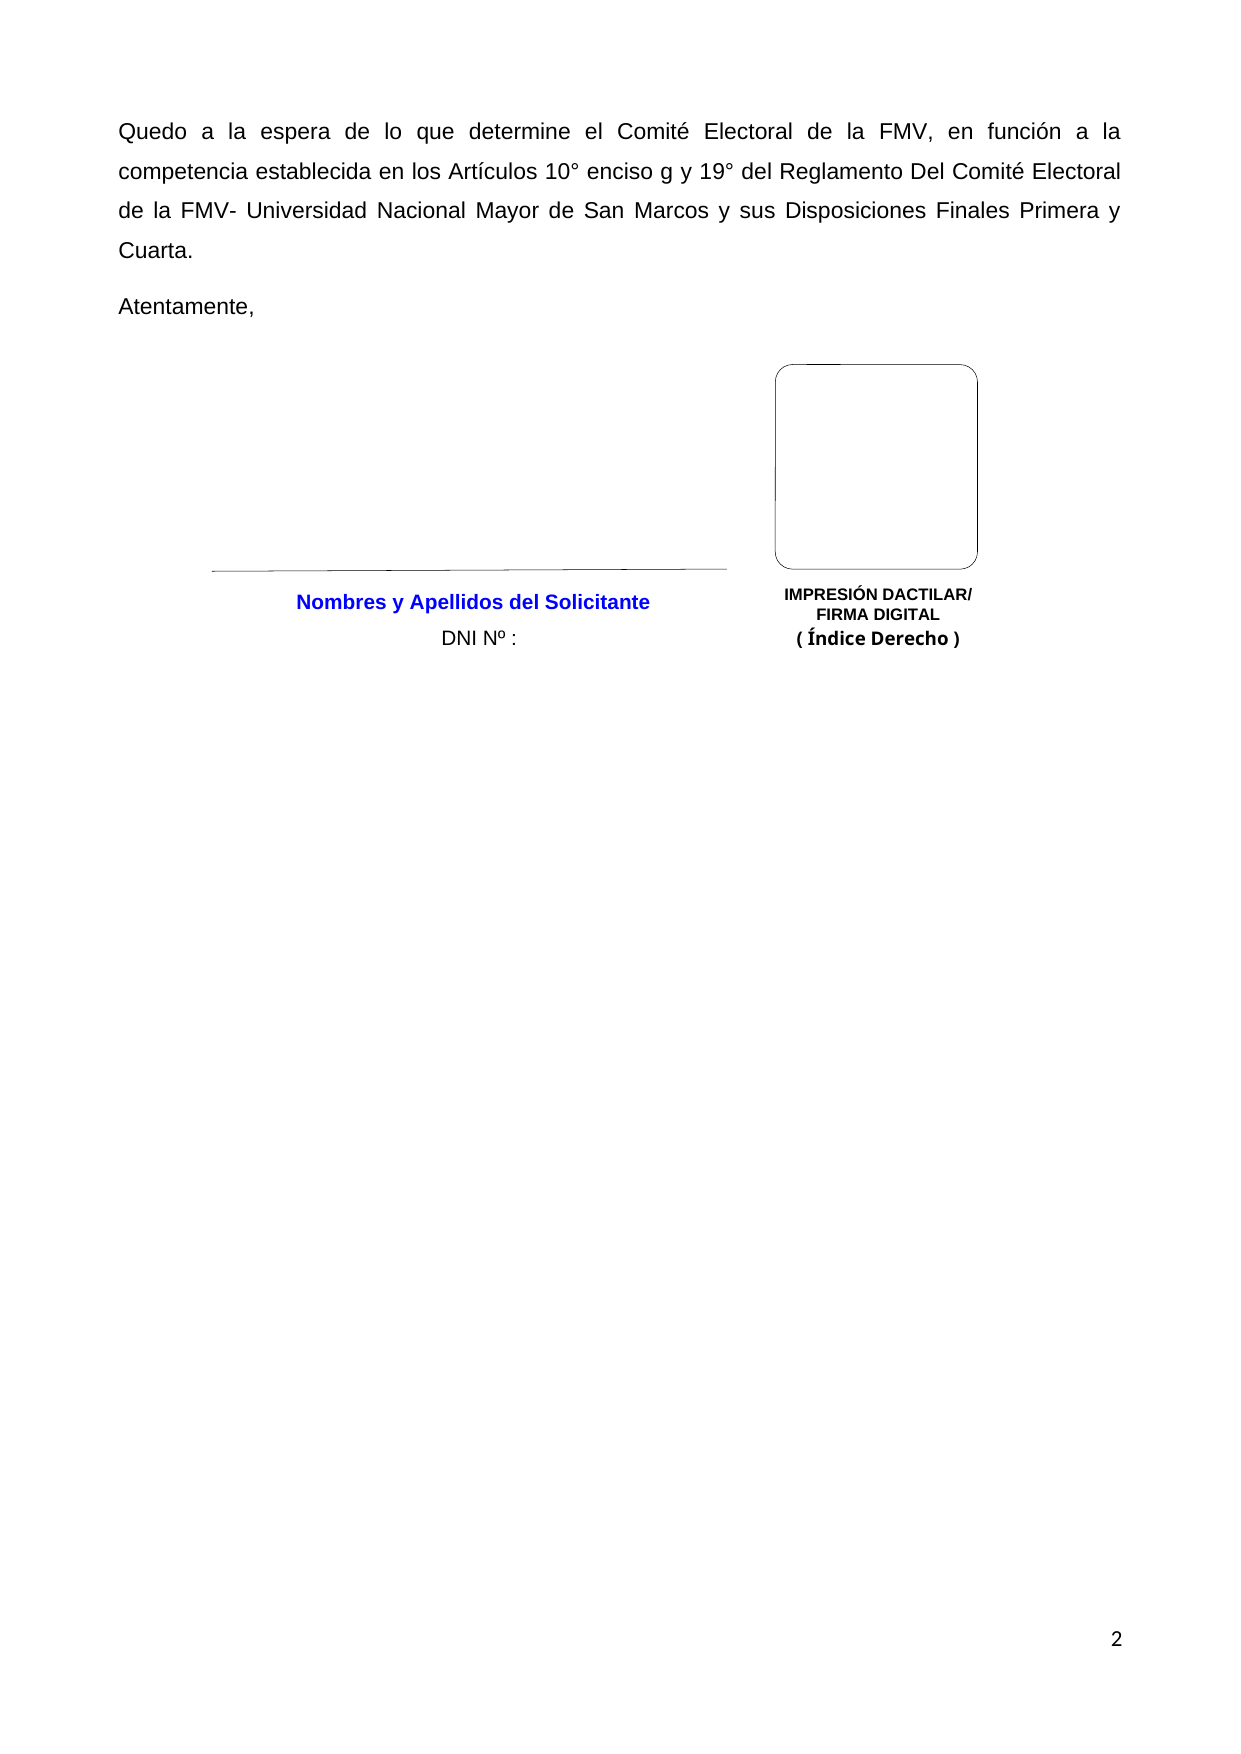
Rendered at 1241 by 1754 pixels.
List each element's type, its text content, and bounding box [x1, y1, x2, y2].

text Atentamente, [118, 293, 1122, 319]
text Quedo a la espera de lo que determine el Comité Electoral de la FMV, en función a la competencia establecida en los Artículos 10° enciso g y 19° del Reglamento Del Comité Electoral de la FMV- Universidad Nacional Mayor de San Marcos y sus Disposiciones Finales Primera y Cuarta. [118, 118, 1122, 263]
